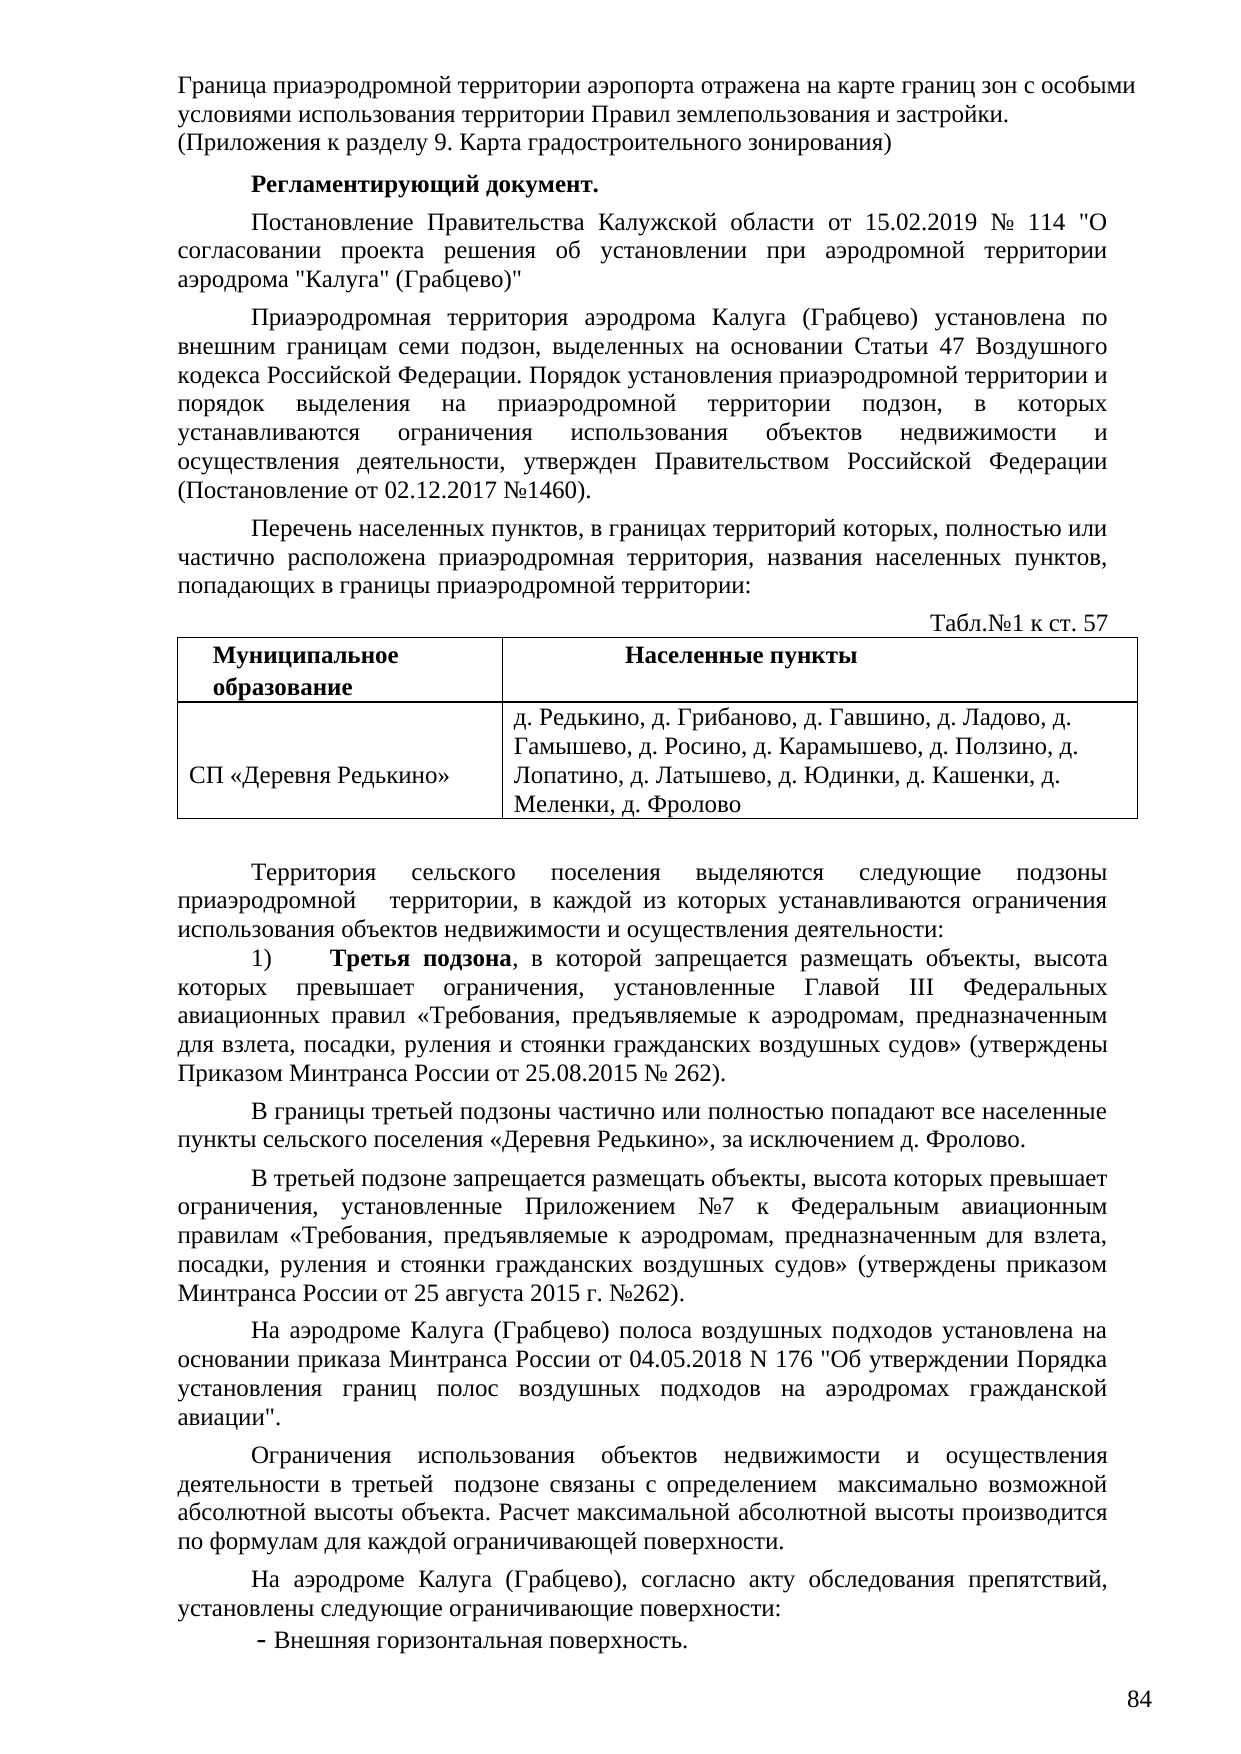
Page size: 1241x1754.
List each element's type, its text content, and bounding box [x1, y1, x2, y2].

text Постановление Правительства Калужской области от 15.02.2019 № 114 "О согласовании проекта решения об установлении при аэродромной территории аэродрома "Калуга" (Грабцево)" [177, 207, 1108, 293]
text В третьей подзоне запрещается размещать объекты, высота которых превышает ограничения, установленные Приложением №7 к Федеральным авиационным правилам «Требования, предъявляемые к аэродромам, предназначенным для взлета, посадки, руления и стоянки гражданских воздушных судов» (утверждены приказом Минтранса России от 25 августа 2015 г. №262). [177, 1163, 1108, 1306]
text Табл.№1 к ст. 57 [177, 608, 1108, 637]
table_cell д. Редькино, д. Грибаново, д. Гавшино, д. Ладово, д. Гамышево, д. Росино, д. Карамышево, д. Ползино, д. Лопатино, д. Латышево, д. Юдинки, д. Кашенки, д. Меленки, д. Фролово [503, 703, 1137, 817]
table_header Населенные пункты [503, 638, 1137, 701]
text Ограничения использования объектов недвижимости и осуществления деятельности в третьей подзоне связаны с определением максимально возможной абсолютной высоты объекта. Расчет максимальной абсолютной высоты производится по формулам для каждой ограничивающей поверхности. [177, 1440, 1108, 1555]
text Перечень населенных пунктов, в границах территорий которых, полностью или частично расположена приаэродромная территория, названия населенных пунктов, попадающих в границы приаэродромной территории: [177, 513, 1108, 599]
text Регламентирующий документ. [177, 169, 1108, 197]
table_header Муниципальное образование [178, 638, 502, 701]
table_cell СП «Деревня Редькино» [178, 703, 502, 817]
text Территория сельского поселения выделяются следующие подзоны приаэродромной территории, в каждой из которых устанавливаются ограничения использования объектов недвижимости и осуществления деятельности: [177, 857, 1108, 943]
list Внешняя горизонтальная поверхность. [256, 1622, 1152, 1655]
text На аэродроме Калуга (Грабцево), согласно акту обследования препятствий, установлены следующие ограничивающие поверхности: [177, 1564, 1108, 1622]
list Третья подзона, в которой запрещается размещать объекты, высота которых превышает ограничения, установленные Главой III Федеральных авиационных правил «Требования, предъявляемые к аэродромам, предназначенным для взлета, посадки, руления и стоянки гражданских воздушных судов» (утверждены Приказом Минтранса России от 25.08.2015 № 262). [177, 943, 1108, 1087]
text На аэродроме Калуга (Грабцево) полоса воздушных подходов установлена на основании приказа Минтранса России от 04.05.2018 N 176 "Об утверждении Порядка установления границ полос воздушных подходов на аэродромах гражданской авиации". [177, 1316, 1108, 1431]
text В границы третьей подзоны частично или полностью попадают все населенные пункты сельского поселения «Деревня Редькино», за исключением д. Фролово. [177, 1096, 1108, 1153]
text Приаэродромная территория аэродрома Калуга (Грабцево) установлена по внешним границам семи подзон, выделенных на основании Статьи 47 Воздушного кодекса Российской Федерации. Порядок установления приаэродромной территории и порядок выделения на приаэродромной территории подзон, в которых устанавливаются ограничения использования объектов недвижимости и осуществления деятельности, утвержден Правительством Российской Федерации (Постановление от 02.12.2017 №1460). [177, 302, 1108, 503]
text Граница приаэродромной территории аэропорта отражена на карте границ зон с особыми условиями использования территории Правил землепользования и застройки. (Приложения к разделу 9. Карта градостроительного зонирования) [177, 70, 1152, 156]
